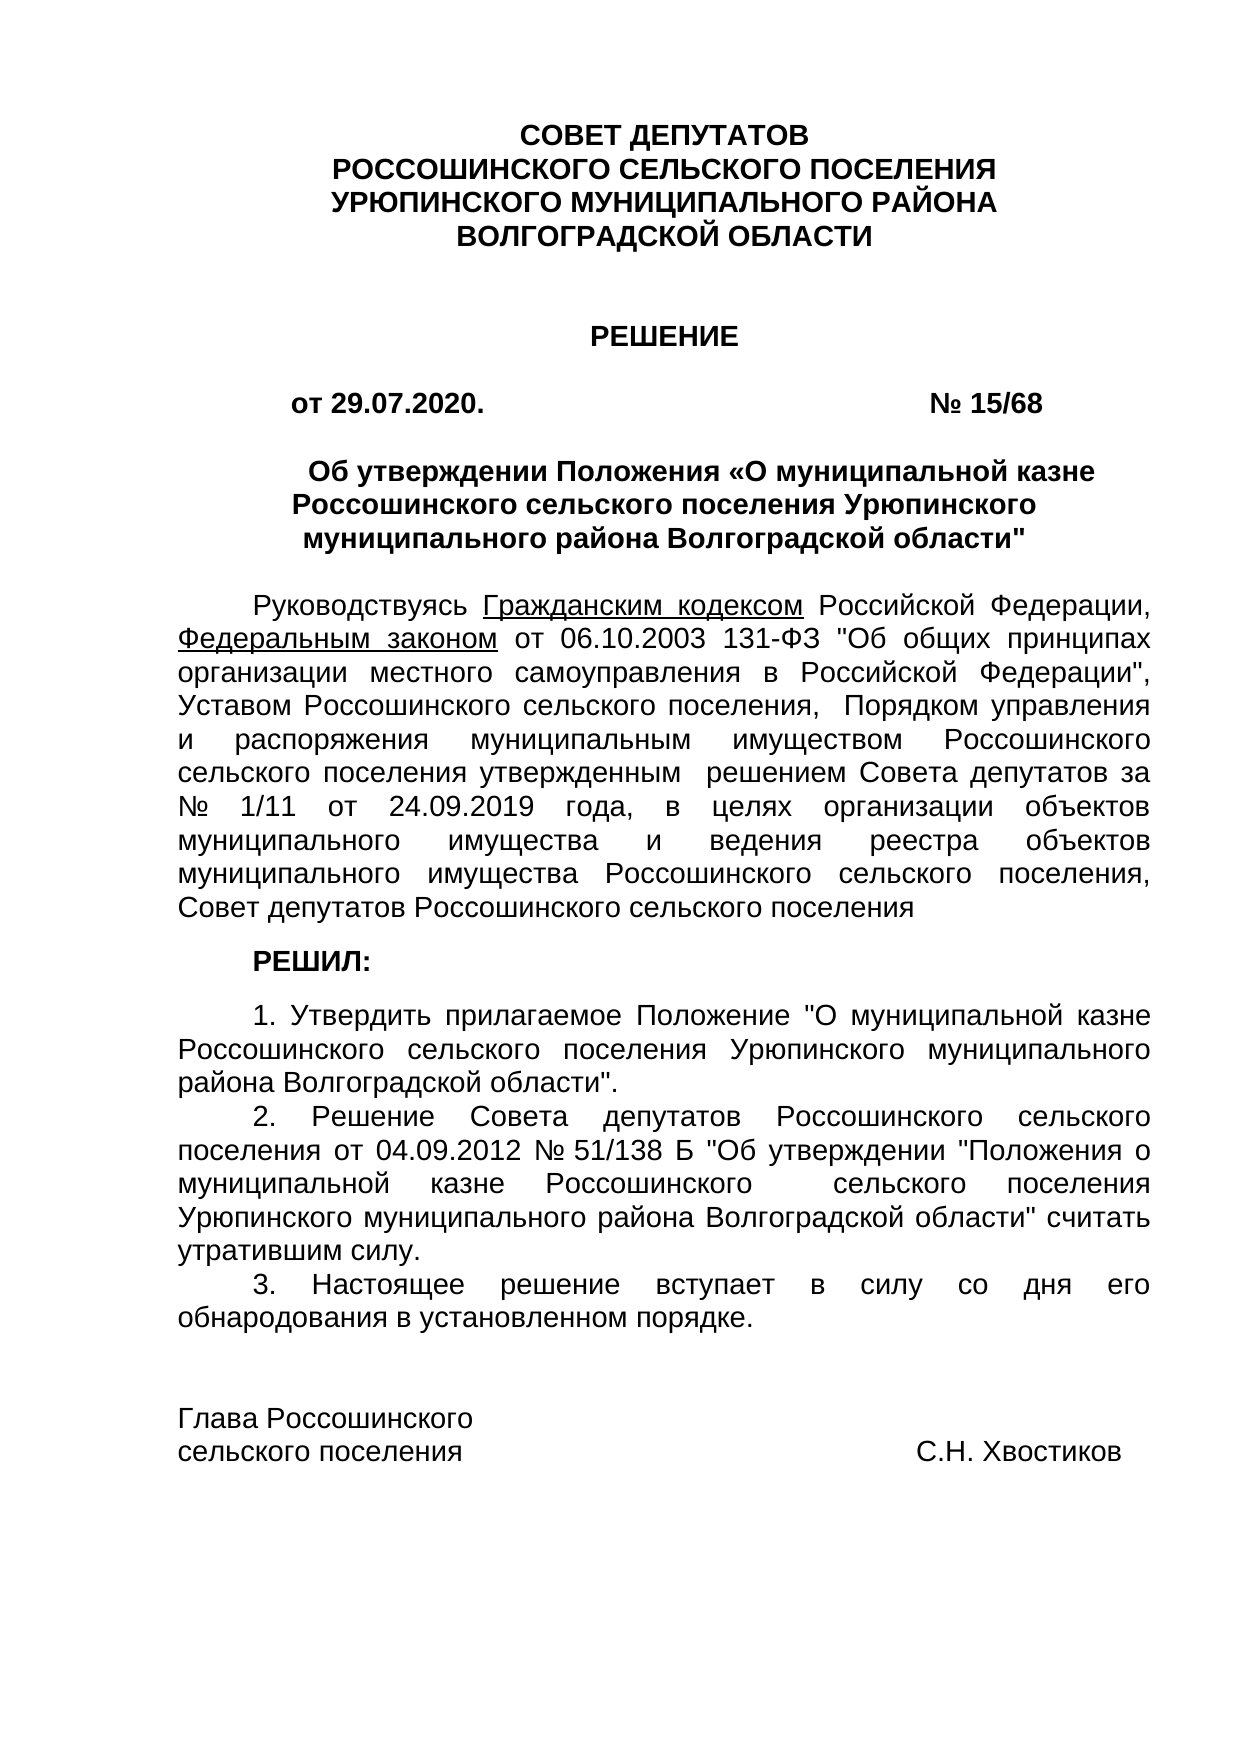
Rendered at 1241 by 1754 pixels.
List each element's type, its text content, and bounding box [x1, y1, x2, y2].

text Руководствуясь Российской Федерации, Федеральным законом от 131-ФЗ "Об общих принципах организации местного самоуправления в Российской Федерации", Уставом Россошинского сельского поселения, Порядком управления и распоряжения муниципальным имуществом Россошинского сельского поселения утвержденным решением Совета депутатов за № 1/11 от года, в целях организации объектов муниципального имущества и ведения реестра объектов муниципального имущества Россошинского сельского поселения, Совет депутатов Россошинского сельского поселения [177, 588, 1152, 923]
title СОВЕТ ДЕПУТАТОВ [177, 118, 1152, 152]
text 3. Настоящее решение вступает в силу со дня его обнародования в установленном порядке. [177, 1267, 1152, 1334]
text РЕШИЛ: [177, 944, 1152, 977]
title РОССОШИНСКОГО СЕЛЬСКОГО ПОСЕЛЕНИЯ УРЮПИНСКОГО МУНИЦИПАЛЬНОГО РАЙОНА ВОЛГОГРАДСКОЙ ОБЛАСТИ [177, 152, 1152, 252]
text 2. Решение Совета депутатов Россошинского сельского поселения от 04.09.2012 № 51/138 Б "Об утверждении "Положения о муниципальной казне Россошинского сельского поселения Урюпинского муниципального района Волгоградской области" считать утратившим силу. [177, 1099, 1152, 1267]
title РЕШЕНИЕ [177, 319, 1152, 353]
title от 29.07.2020. № 15/68 [177, 386, 1152, 420]
text 1. Утвердить прилагаемое Положение "О муниципальной казне Россошинского сельского поселения Урюпинского муниципального района Волгоградской области". [177, 998, 1152, 1099]
text сельского поселения С.Н. Хвостиков [177, 1434, 1152, 1468]
text Об утверждении Положения «О муниципальной казне Россошинского сельского поселения Урюпинского муниципального района Волгоградской области" [177, 453, 1152, 554]
text Глава Россошинского [177, 1401, 1152, 1434]
